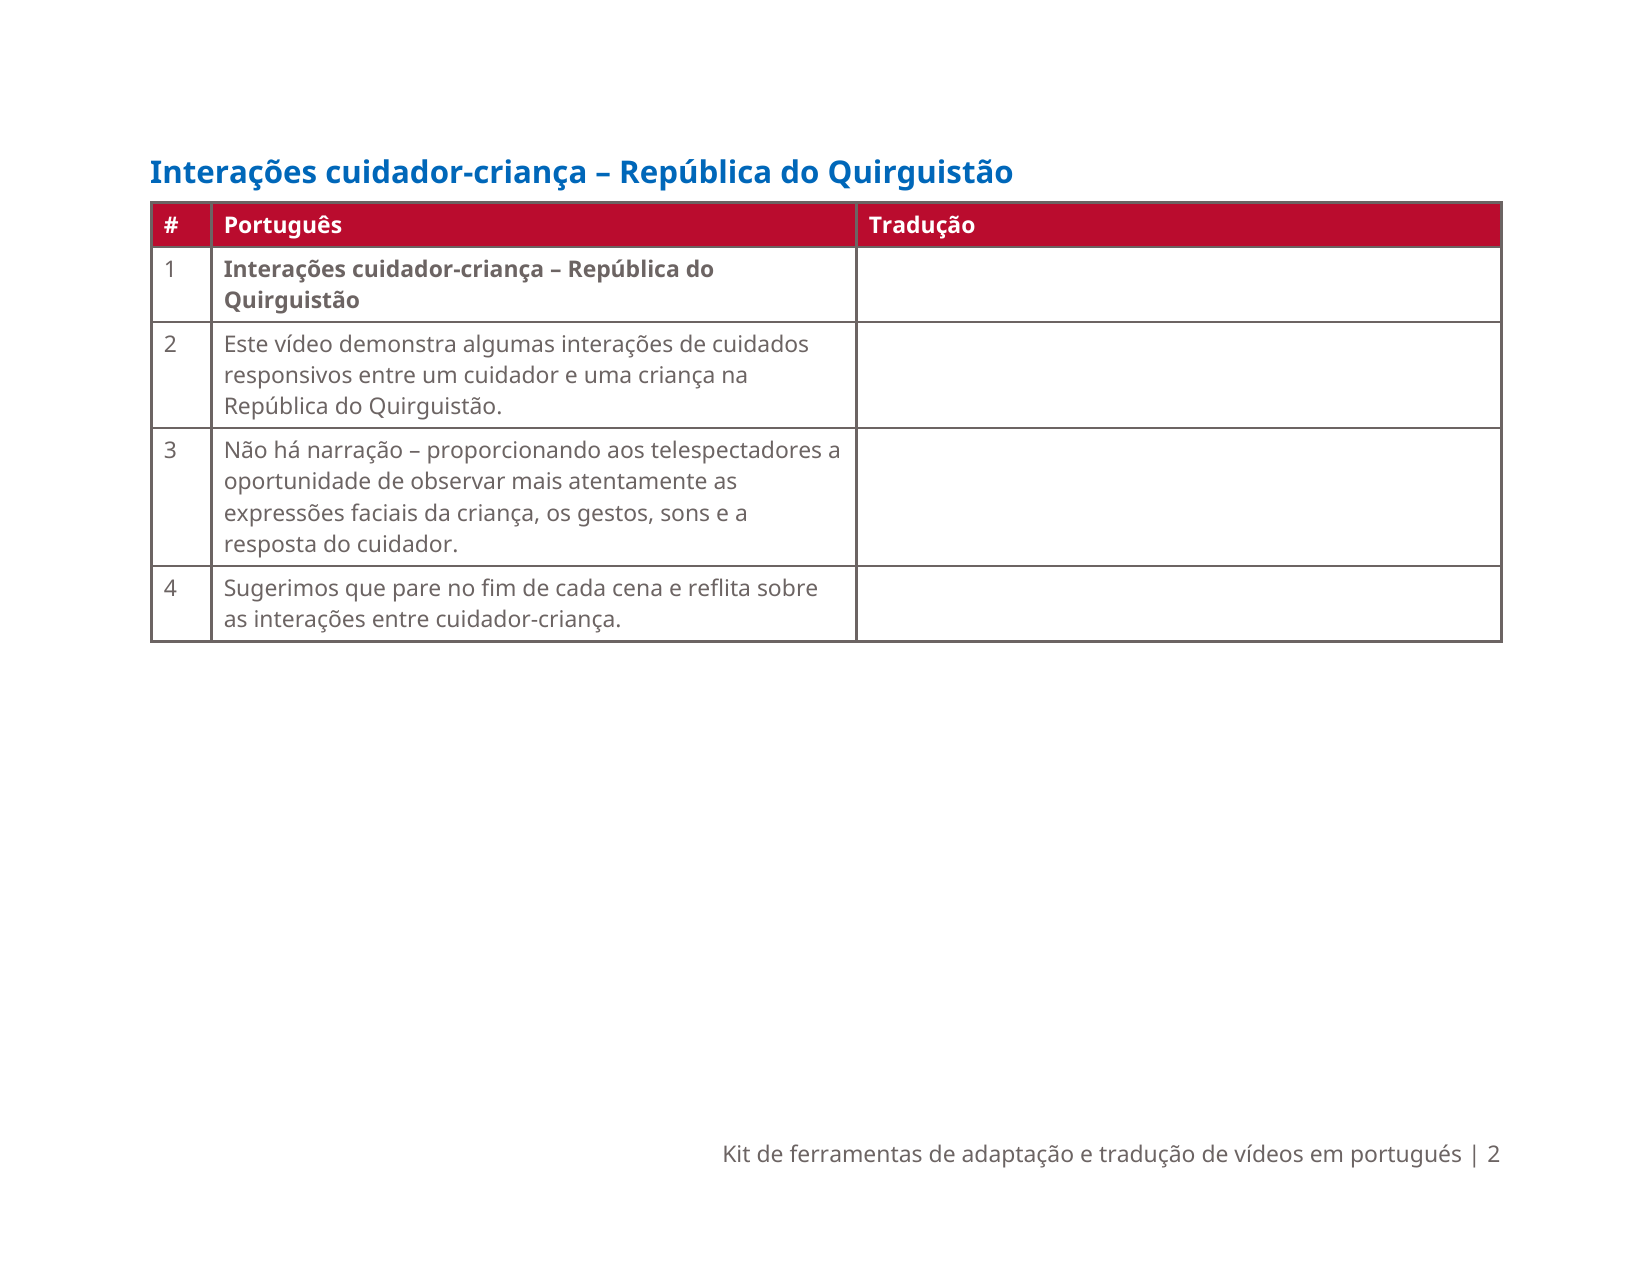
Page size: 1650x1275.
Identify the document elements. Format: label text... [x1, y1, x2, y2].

table_cell Interações cuidador-criança – República do Quirguistão [213, 248, 855, 321]
table_header [858, 204, 1500, 246]
text Interações cuidador-criança – República do Quirguistão [150, 150, 1500, 193]
table_cell 4 [153, 567, 210, 639]
table_cell 1 [153, 248, 210, 321]
table_cell 2 [153, 323, 210, 427]
table_cell Não há narração – proporcionando aos telespectadores a oportunidade de observar mais atentamente as expressões faciais da criança, os gestos, sons e a resposta do cuidador. [213, 429, 855, 564]
table_cell Sugerimos que pare no fim de cada cena e reflita sobre as interações entre cuidador-criança. [213, 567, 855, 639]
table_cell [858, 429, 1500, 564]
table_header # [153, 204, 210, 246]
table_cell Este vídeo demonstra algumas interações de cuidados responsivos entre um cuidador e uma criança na República do Quirguistão. [213, 323, 855, 427]
table_cell [858, 567, 1500, 639]
table_cell [858, 248, 1500, 321]
table_cell 3 [153, 429, 210, 564]
table_cell [858, 323, 1500, 427]
table_header Português [213, 204, 855, 246]
